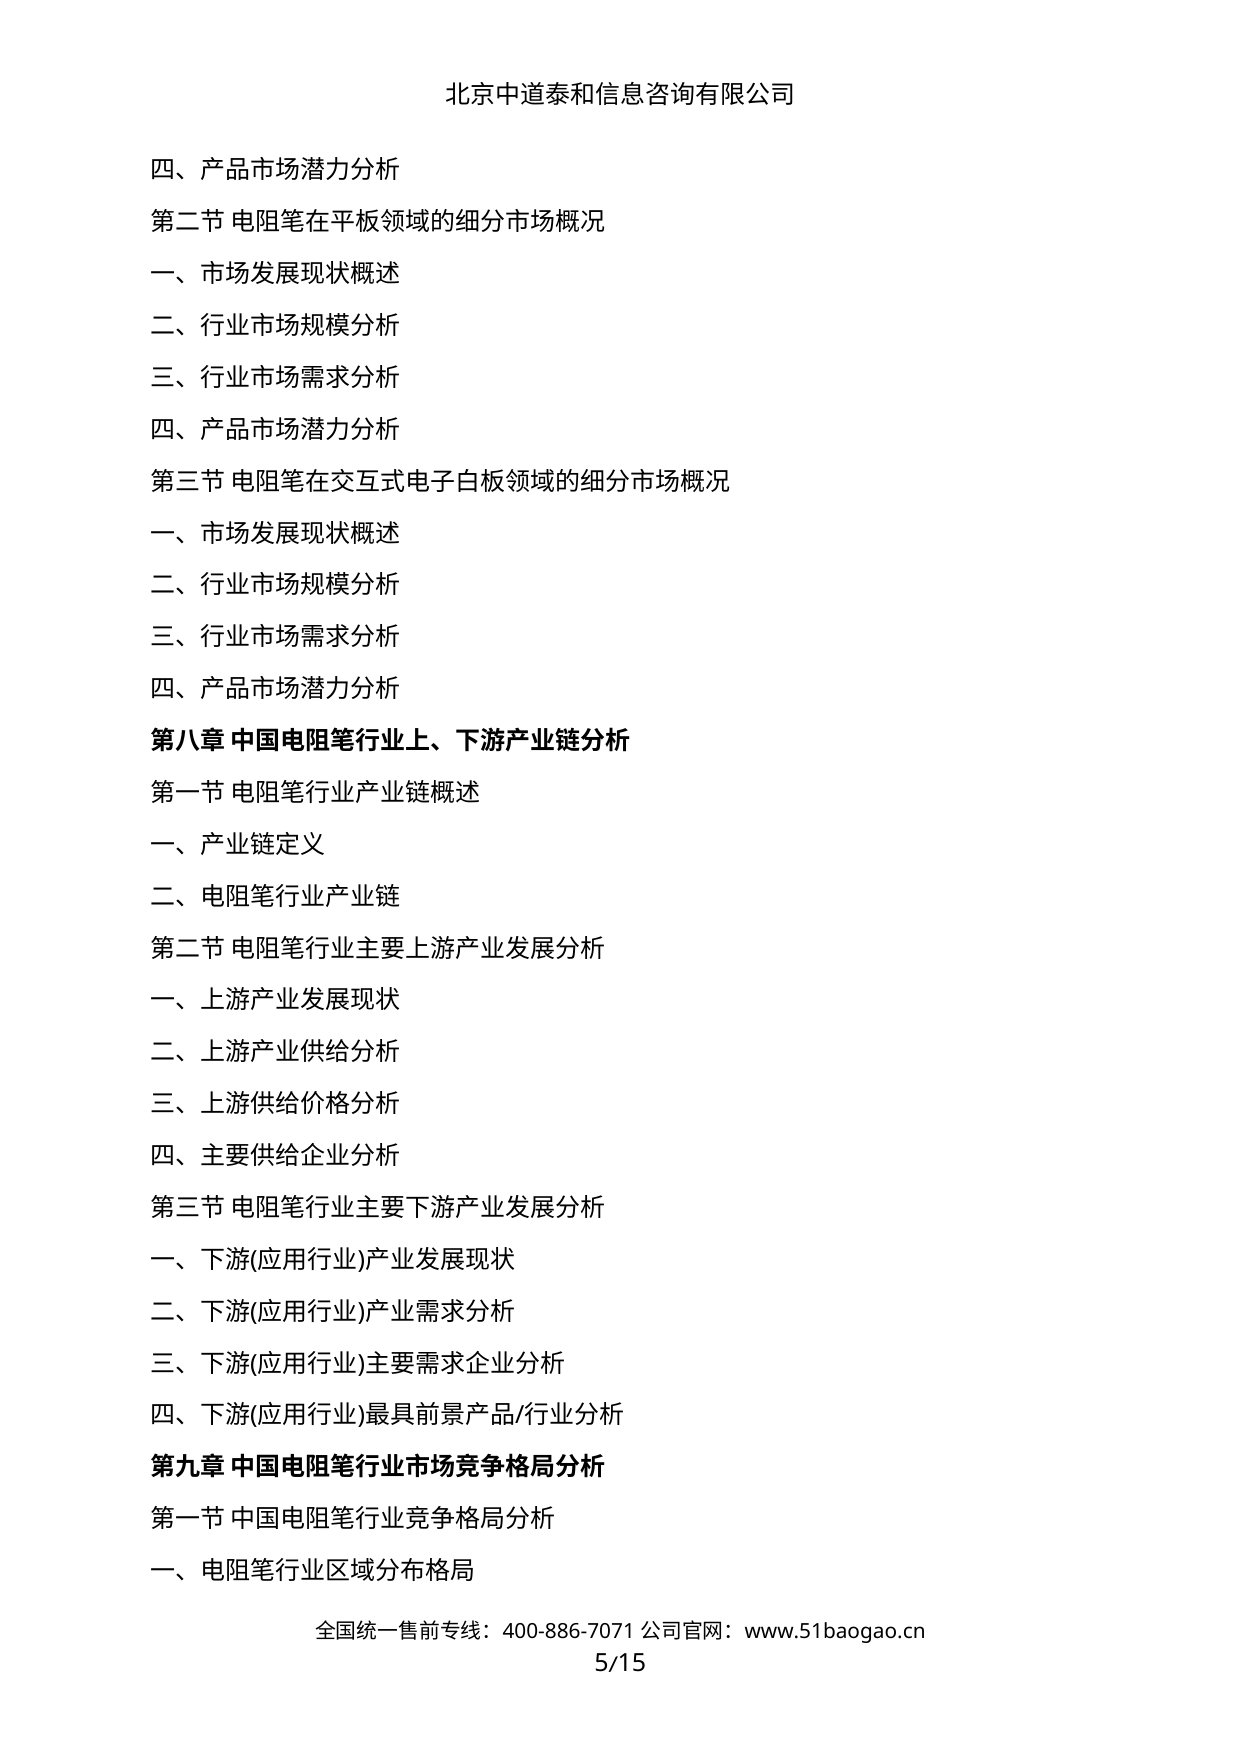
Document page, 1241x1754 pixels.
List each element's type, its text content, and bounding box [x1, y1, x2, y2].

text 四、下游(应用行业)最具前景产品/行业分析 [150, 1395, 1090, 1431]
text 一、上游产业发展现状 [150, 980, 1090, 1016]
text 第一节 中国电阻笔行业竞争格局分析 [150, 1499, 1090, 1535]
text 二、行业市场规模分析 [150, 306, 1090, 342]
text 一、产业链定义 [150, 824, 1090, 861]
text 三、下游(应用行业)主要需求企业分析 [150, 1343, 1090, 1379]
text 一、市场发展现状概述 [150, 513, 1090, 549]
text 一、市场发展现状概述 [150, 254, 1090, 290]
text 二、行业市场规模分析 [150, 565, 1090, 601]
text 第三节 电阻笔行业主要下游产业发展分析 [150, 1187, 1090, 1224]
text 二、下游(应用行业)产业需求分析 [150, 1291, 1090, 1327]
text 四、产品市场潜力分析 [150, 409, 1090, 446]
text 二、电阻笔行业产业链 [150, 876, 1090, 912]
text 三、上游供给价格分析 [150, 1084, 1090, 1120]
text 二、上游产业供给分析 [150, 1032, 1090, 1068]
text 第一节 电阻笔行业产业链概述 [150, 772, 1090, 809]
text 第二节 电阻笔行业主要上游产业发展分析 [150, 928, 1090, 964]
text 一、电阻笔行业区域分布格局 [150, 1551, 1090, 1587]
text 四、产品市场潜力分析 [150, 669, 1090, 705]
text 一、下游(应用行业)产业发展现状 [150, 1239, 1090, 1276]
text 第二节 电阻笔在平板领域的细分市场概况 [150, 202, 1090, 238]
text 四、产品市场潜力分析 [150, 150, 1090, 186]
text 四、主要供给企业分析 [150, 1136, 1090, 1172]
text 三、行业市场需求分析 [150, 617, 1090, 653]
text 第九章 中国电阻笔行业市场竞争格局分析 [150, 1447, 1090, 1483]
text 三、行业市场需求分析 [150, 357, 1090, 394]
text 第八章 中国电阻笔行业上、下游产业链分析 [150, 721, 1090, 757]
text 第三节 电阻笔在交互式电子白板领域的细分市场概况 [150, 461, 1090, 497]
